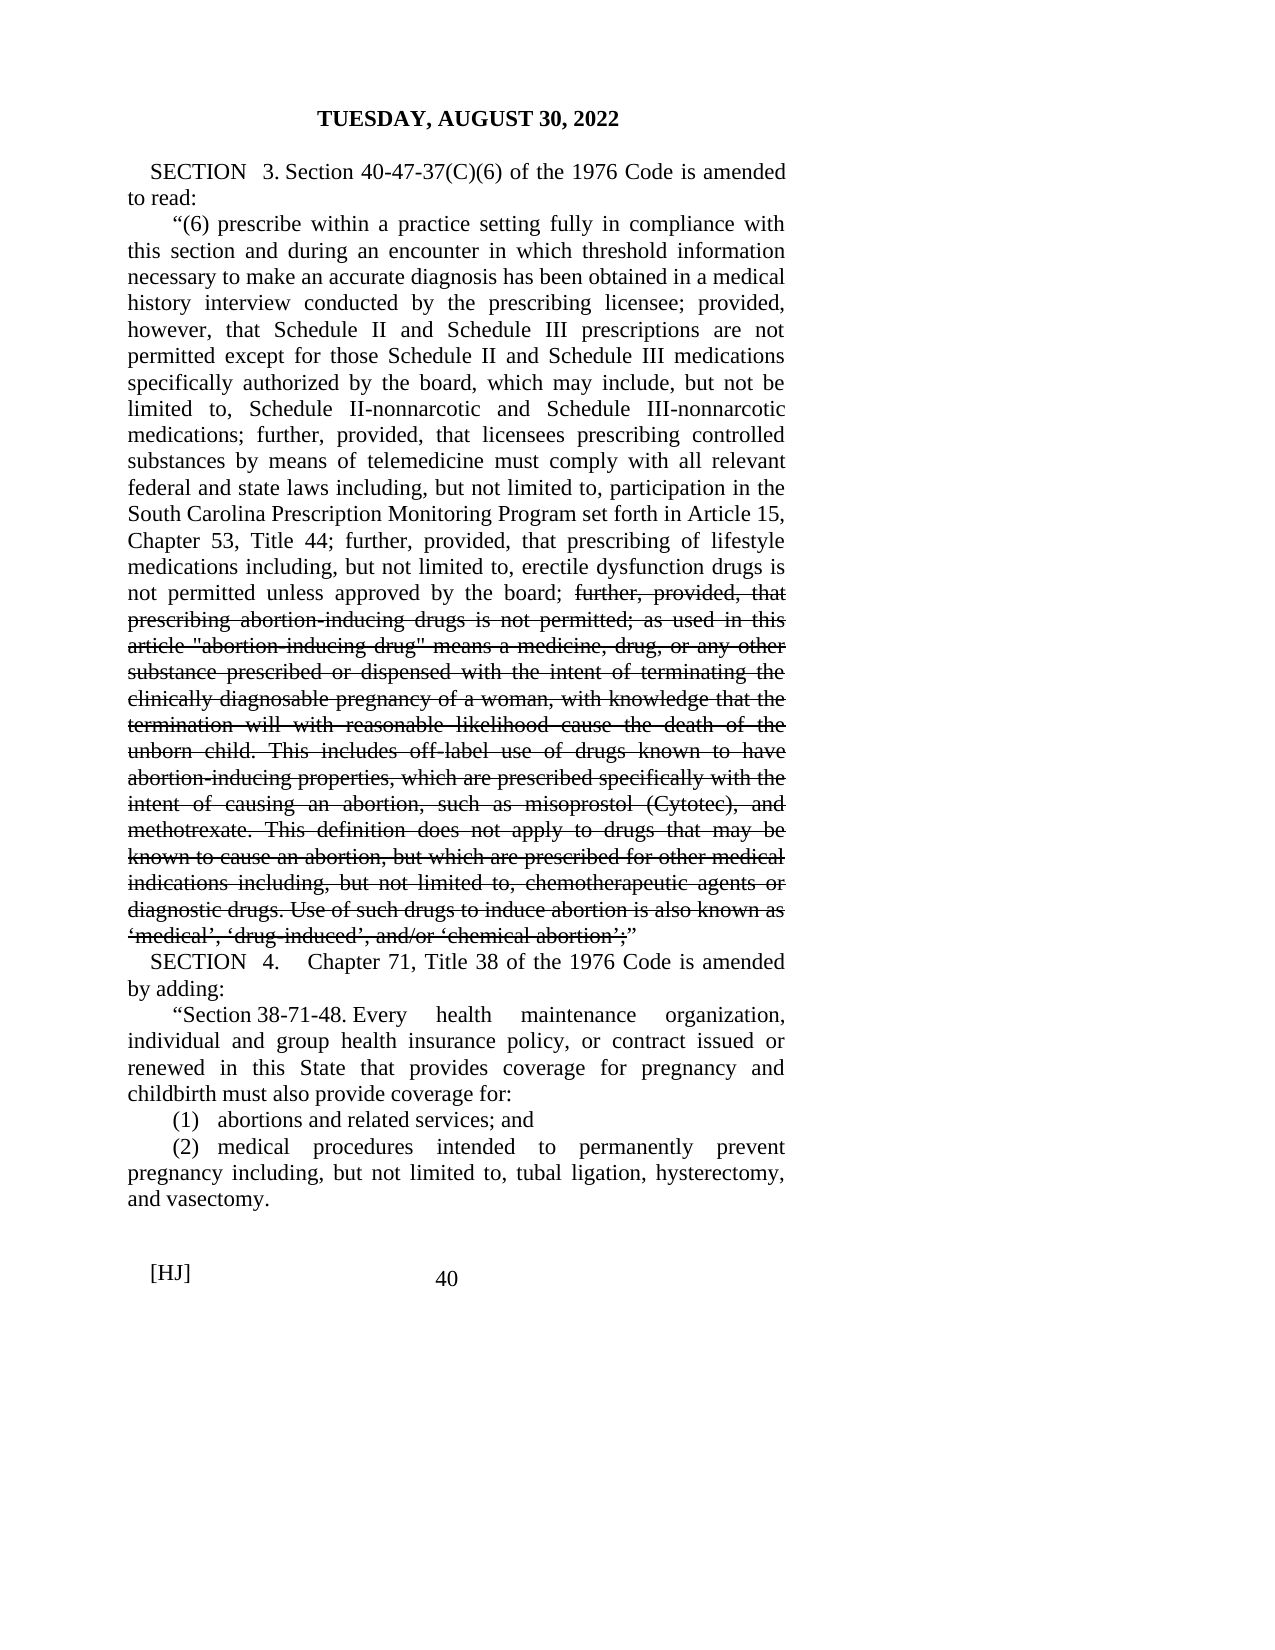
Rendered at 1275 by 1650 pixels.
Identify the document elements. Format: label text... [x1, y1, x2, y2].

text (2) medical procedures intended to permanently prevent pregnancy including, but not limited to, tubal ligation, hysterectomy, and vasectomy. [127, 1133, 786, 1212]
text SECTION 3. Section 40-47-37(C)(6) of the 1976 Code is amended to read: [127, 158, 786, 210]
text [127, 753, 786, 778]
text SECTION 4. Chapter 71, Title 38 of the 1976 Code is amended by adding: [127, 948, 786, 1001]
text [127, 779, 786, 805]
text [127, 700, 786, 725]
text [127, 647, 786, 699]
text “(6) prescribe within a practice setting fully in compliance with this section and during an encounter in which threshold information necessary to make an accurate diagnosis has been obtained in a medical history interview conducted by the prescribing licensee; provided, however, that Schedule II and Schedule III prescriptions are not permitted except for those Schedule II and Schedule III medications specifically authorized by the board, which may include, but not be limited to, Schedule II-nonnarcotic and Schedule III-nonnarcotic medications; further, provided, that licensees prescribing controlled substances by means of telemedicine must comply with all relevant federal and state laws including, but not limited to, participation in the South Carolina Prescription Monitoring Program set forth in Article 15, Chapter 53, Title 44; further, provided, that prescribing of lifestyle medications including, but not limited to, erectile dysfunction drugs is not permitted unless approved by the board; further, provided, that prescribing abortion-inducing drugs is not permitted; as used in this article "abortion-inducing drug" means a medicine, drug, or any other substance prescribed or dispensed with the intent of terminating the clinically diagnosable pregnancy of a woman, with knowledge that the termination will with reasonable likelihood cause the death of the unborn child. This includes off-label use of drugs known to have abortion-inducing properties, which are prescribed specifically with the intent of causing an abortion, such as misoprostol (Cytotec), and methotrexate. This definition does not apply to drugs that may be known to cause an abortion, but which are prescribed for other medical indications including, but not limited to, chemotherapeutic agents or diagnostic drugs. Use of such drugs to induce abortion is also known as ‘medical’, ‘drug-induced’, and/or ‘chemical abortion’;” [127, 210, 786, 620]
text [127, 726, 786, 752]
text (1) abortions and related services; and [127, 1106, 786, 1133]
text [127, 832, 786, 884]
text “Section 38-71-48. Every health maintenance organization, individual and group health insurance policy, or contract issued or renewed in this State that provides coverage for pregnancy and childbirth must also provide coverage for: [127, 1001, 786, 1106]
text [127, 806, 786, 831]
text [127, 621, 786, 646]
